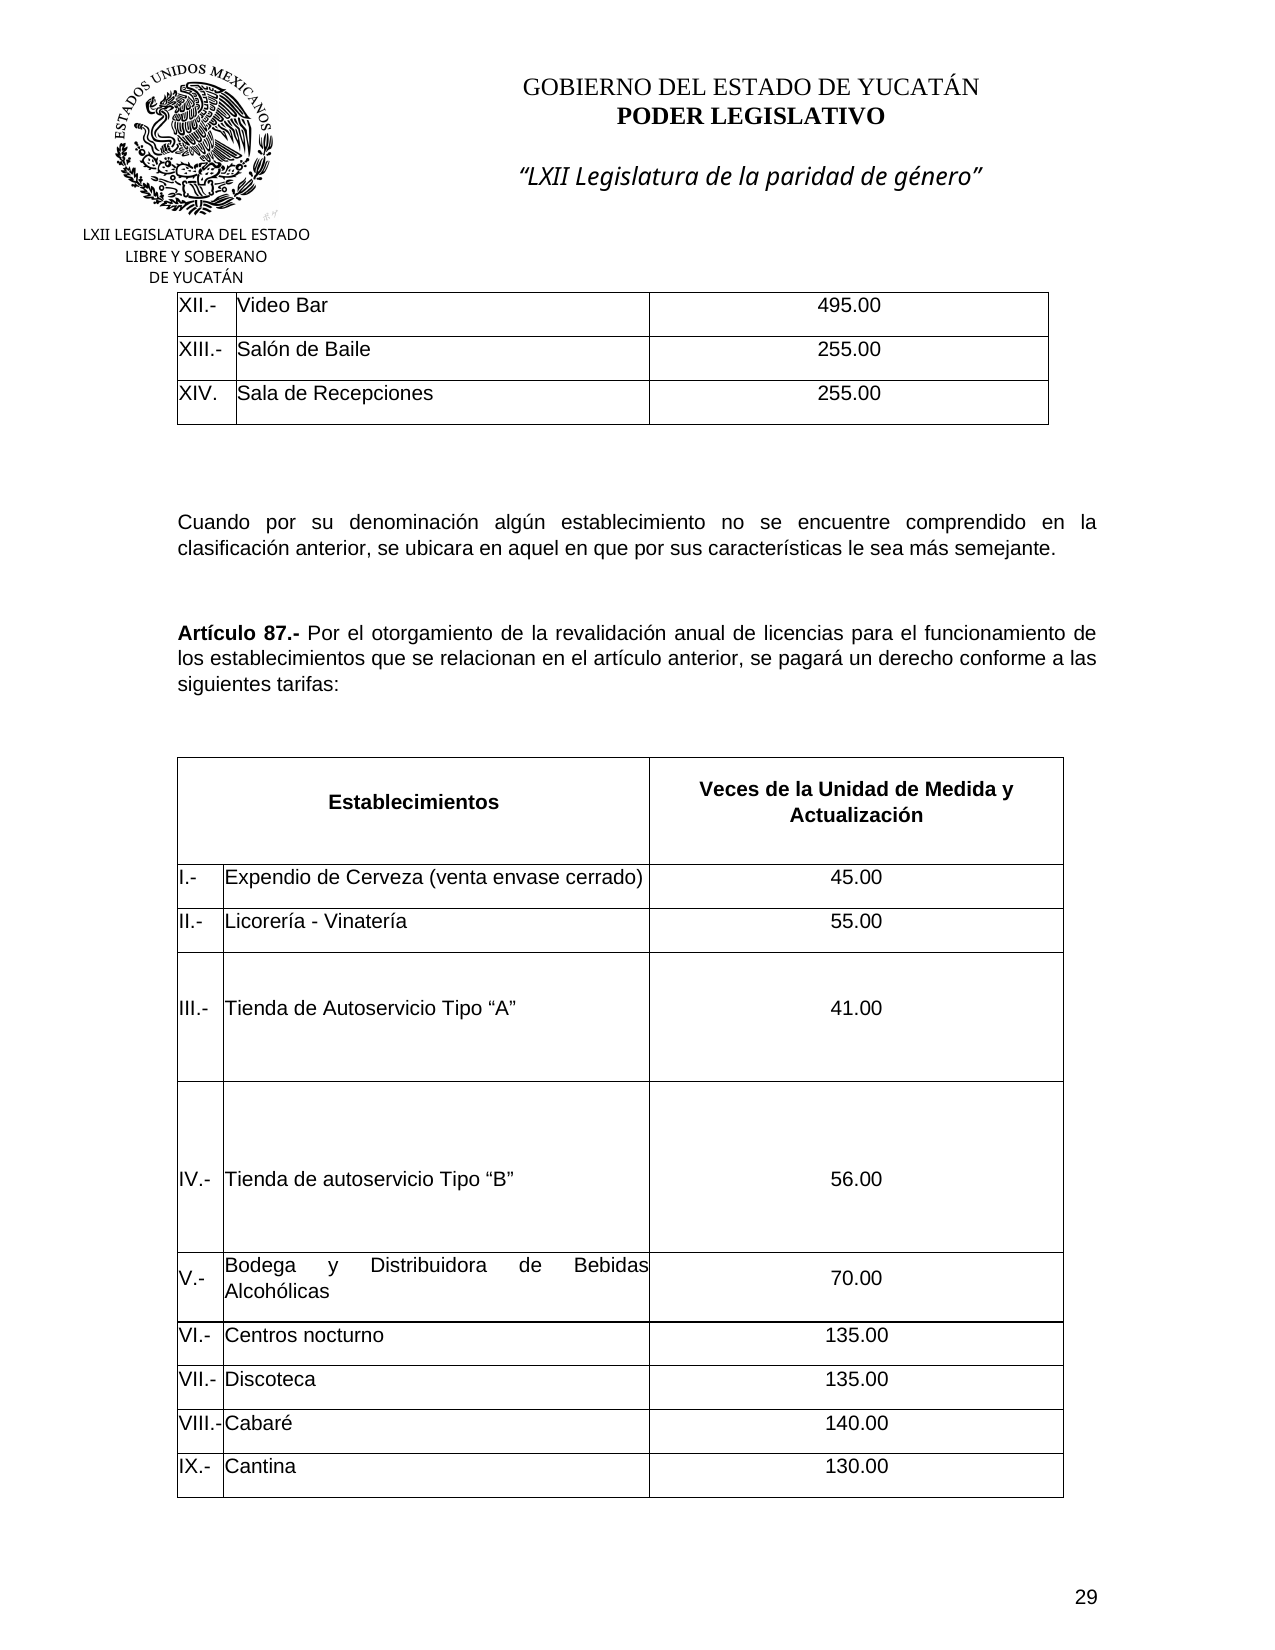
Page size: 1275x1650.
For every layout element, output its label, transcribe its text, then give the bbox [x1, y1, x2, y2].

table_cell VIII.- [178, 1410, 223, 1453]
table_cell Tienda de autoservicio Tipo “B” [224, 1082, 649, 1252]
table_cell VII.- [178, 1366, 223, 1409]
table_cell Sala de Recepciones [237, 381, 649, 423]
table_cell Tienda de Autoservicio Tipo “A” [224, 953, 649, 1081]
table_cell 255.00 [650, 337, 1048, 379]
table_cell II.- [178, 909, 223, 952]
table_cell 41.00 [650, 953, 1063, 1081]
table_cell Discoteca [224, 1366, 649, 1409]
table_cell XIV. [178, 381, 236, 423]
table_cell Cabaré [224, 1410, 649, 1453]
table_header Establecimientos [178, 758, 649, 864]
table_cell 495.00 [650, 293, 1048, 336]
table_cell VI.- [178, 1323, 223, 1365]
table_cell 135.00 [650, 1366, 1063, 1409]
table_cell V.- [178, 1253, 223, 1321]
table_cell Video Bar [237, 293, 649, 336]
table_header Veces de la Unidad de Medida y Actualización [650, 758, 1063, 864]
table_cell IX.- [178, 1454, 223, 1497]
table_cell Expendio de Cerveza (venta envase cerrado) [224, 865, 649, 908]
table_cell XIII.- [178, 337, 236, 379]
table_cell Centros nocturno [224, 1323, 649, 1365]
table_cell 56.00 [650, 1082, 1063, 1252]
table_cell Salón de Baile [237, 337, 649, 379]
table_cell Bodega y Distribuidora de Bebidas Alcohólicas [224, 1253, 649, 1321]
table_cell 45.00 [650, 865, 1063, 908]
table_cell 140.00 [650, 1410, 1063, 1453]
picture [109, 54, 279, 222]
table_cell Licorería - Vinatería [224, 909, 649, 952]
table_cell 55.00 [650, 909, 1063, 952]
text Cuando por su denominación algún establecimiento no se encuentre comprendido en la clasificación anterior, se ubicara en aquel en que por sus características le sea más semejante. [177, 509, 1098, 559]
table_cell XII.- [178, 293, 236, 336]
table_cell I.- [178, 865, 223, 908]
text Artículo 87.- Por el otorgamiento de la revalidación anual de licencias para el funcionamiento de los establecimientos que se relacionan en el artículo anterior, se pagará un derecho conforme a las siguientes tarifas: [177, 620, 1098, 696]
table_cell 130.00 [650, 1454, 1063, 1497]
table_cell 255.00 [650, 381, 1048, 423]
table_cell III.- [178, 953, 223, 1081]
table_cell IV.- [178, 1082, 223, 1252]
table_cell Cantina [224, 1454, 649, 1497]
table_cell 70.00 [650, 1253, 1063, 1321]
table_cell 135.00 [650, 1323, 1063, 1365]
